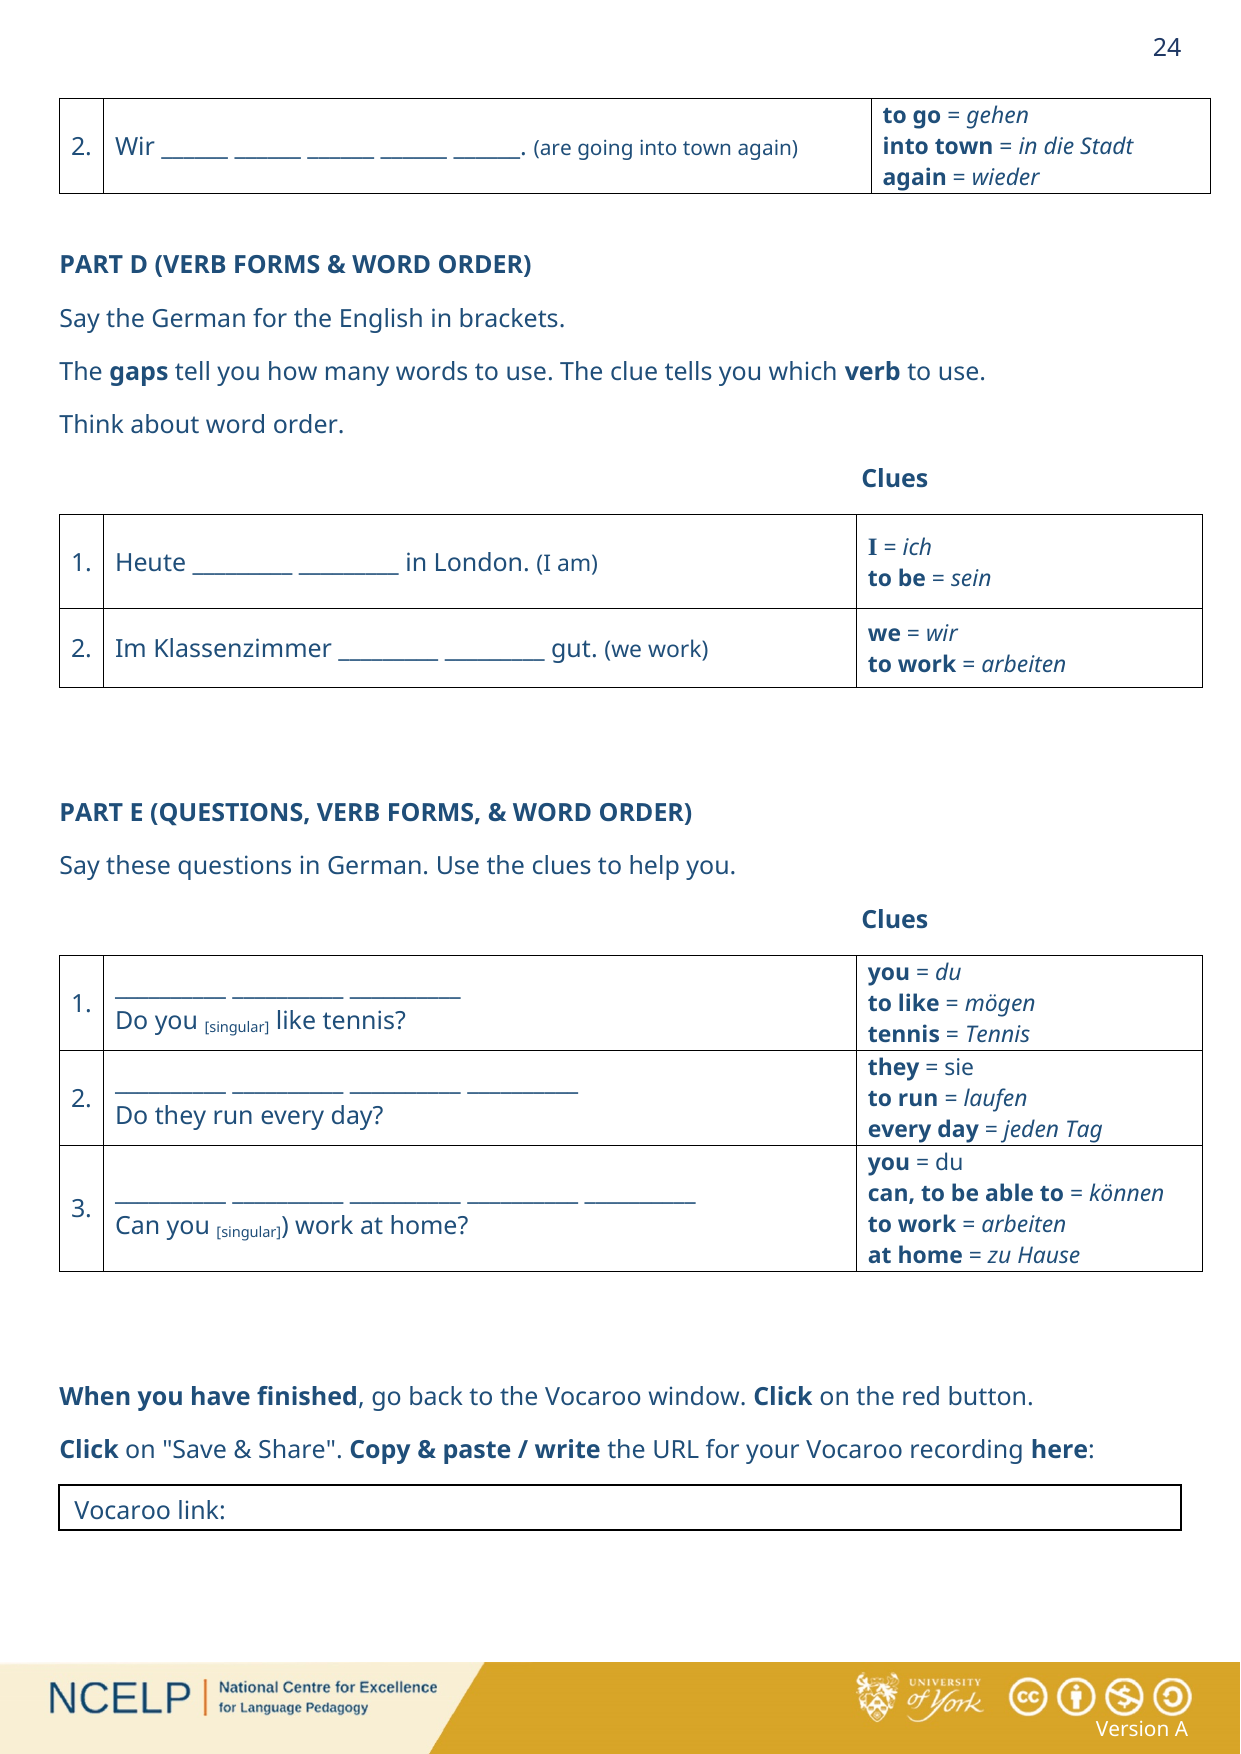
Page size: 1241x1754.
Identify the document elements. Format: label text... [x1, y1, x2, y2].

table_cell 2. [60, 1051, 103, 1144]
table_cell we = wir to work = arbeiten [857, 609, 1202, 687]
table_header Heute _________ _________ in London. (I am) [104, 515, 856, 608]
text The gaps tell you how many words to use. The clue tells you which verb to use. [59, 354, 1181, 388]
table_header 1. [60, 956, 103, 1050]
table_cell 2. [60, 609, 103, 687]
text Clues [59, 461, 1181, 495]
text Clues [59, 901, 1181, 936]
table_header you = du to like = mögen tennis = Tennis [857, 956, 1202, 1050]
text Say the German for the English in brackets. [59, 300, 1181, 334]
table_cell you = du can, to be able to = können to work = arbeiten at home = zu Hause [857, 1146, 1202, 1271]
table_cell Im Klassenzimmer _________ _________ gut. (we work) [104, 609, 856, 687]
table_cell __________ __________ __________ __________ __________ Can you [singular]) work at home? [104, 1146, 856, 1271]
table_cell Wir ______ ______ ______ ______ ______. (are going into town again) [104, 99, 871, 192]
table_header __________ __________ __________ Do you [singular] like tennis? [104, 956, 856, 1050]
table_cell 2. [60, 99, 103, 192]
text Click on "Save & Share". Copy & paste / write the URL for your Vocaroo recording here: [59, 1432, 1181, 1466]
table_cell 3. [60, 1146, 103, 1271]
table_cell __________ __________ __________ __________ Do they run every day? [104, 1051, 856, 1144]
text Think about word order. [59, 407, 1181, 441]
text PART D (VERB FORMS & WORD ORDER) [59, 247, 1181, 281]
table_header 1. [60, 515, 103, 608]
table_header I = ich to be = sein [857, 515, 1202, 608]
table_cell to go = gehen into town = in die Stadt again = wieder [872, 99, 1210, 192]
text PART E (QUESTIONS, VERB FORMS, & WORD ORDER) [59, 794, 1181, 829]
text Say these questions in German. Use the clues to help you. [59, 848, 1181, 882]
picture [0, 1662, 1240, 1754]
table_cell they = sie to run = laufen every day = jeden Tag [857, 1051, 1202, 1144]
text When you have finished, go back to the Vocaroo window. Click on the red button. [59, 1378, 1181, 1412]
